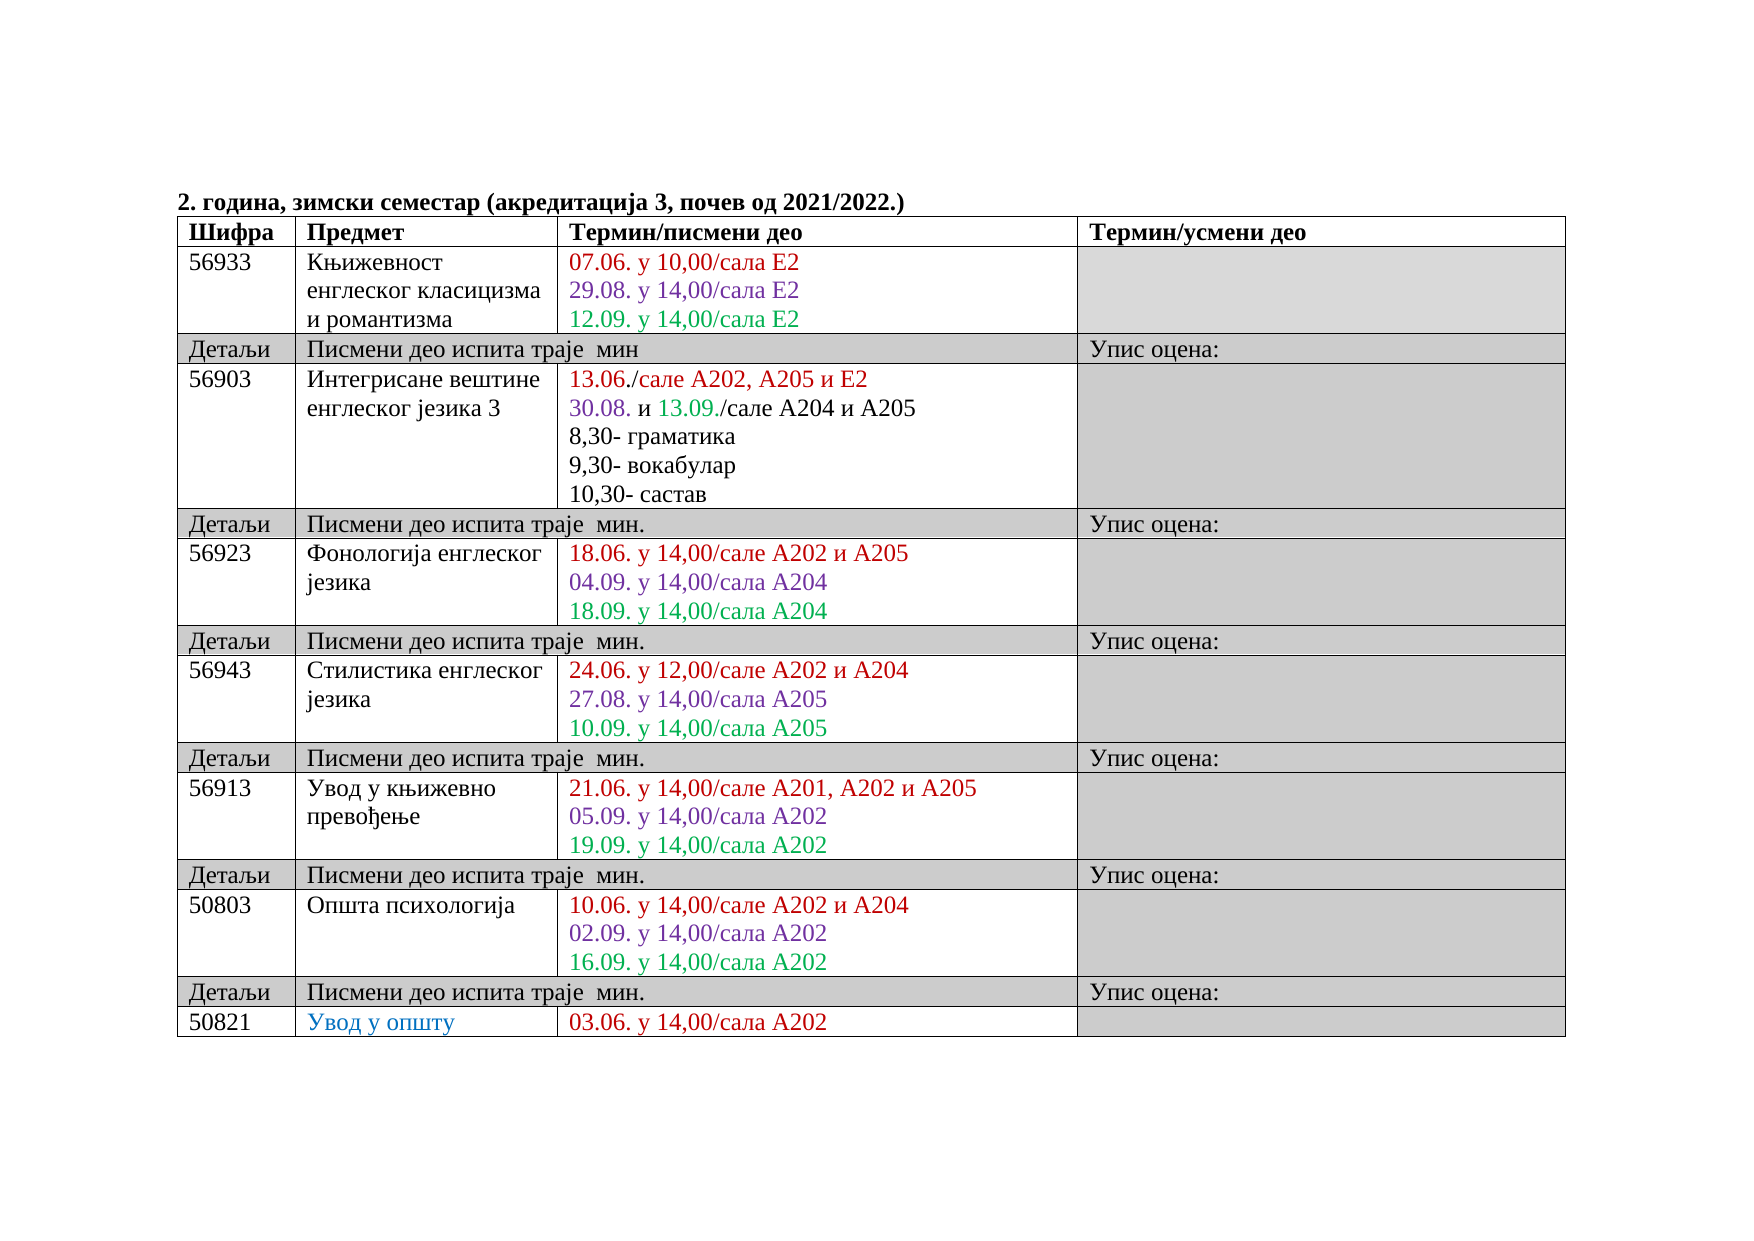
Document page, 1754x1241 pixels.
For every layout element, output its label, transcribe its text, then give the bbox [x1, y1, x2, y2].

table_cell Општа психологија [296, 890, 557, 976]
table_cell Стилистика енглеског језика [296, 656, 557, 742]
table_cell [1078, 539, 1565, 625]
table_cell 50821 [178, 1007, 295, 1036]
table_header Предмет [296, 217, 557, 246]
table_cell 10.06. у 14,00/салe А202 и А204 02.09. у 14,00/сала А202 16.09. у 14,00/сала А202 [558, 890, 1077, 976]
table_cell Детаљи [178, 626, 295, 654]
table_cell Фонологија енглеског језика [296, 539, 557, 625]
table_cell [1078, 656, 1565, 742]
table_cell 24.06. у 12,00/сале А202 и А204 27.08. у 14,00/сала А205 10.09. у 14,00/сала А205 [558, 656, 1077, 742]
table_cell Увод у књижевно превођење [296, 773, 557, 859]
table_cell 56943 [178, 656, 295, 742]
table_cell 07.06. у 10,00/сала Е2 29.08. у 14,00/сала Е2 12.09. у 14,00/сала Е2 [558, 247, 1077, 333]
table_cell Упис оцена: [1078, 860, 1565, 889]
table_cell 50803 [178, 890, 295, 976]
table_cell Интегрисане вештине енглеског језика 3 [296, 364, 557, 508]
text 2. година, зимски семестар (акредитација 3, почев од 2021/2022.) [177, 187, 1577, 216]
table_cell [1078, 247, 1565, 333]
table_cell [296, 1007, 557, 1036]
table_cell Детаљи [178, 743, 295, 772]
table_cell Упис оцена: [1078, 743, 1565, 772]
table_cell Писмени део испита траје мин. [296, 977, 1077, 1006]
table_cell 56933 [178, 247, 295, 333]
table_cell Упис оцена: [1078, 334, 1565, 363]
table_cell Упис оцена: [1078, 626, 1565, 654]
table_cell 18.06. у 14,00/сале А202 и А205 04.09. у 14,00/сала А204 18.09. у 14,00/сала А204 [558, 539, 1077, 625]
table_cell 56923 [178, 539, 295, 625]
table_cell 56913 [178, 773, 295, 859]
table_cell Писмени део испита траје мин. [296, 626, 1077, 654]
table_cell [1078, 1007, 1565, 1036]
table_cell Књижевност енглеског класицизма и романтизма [296, 247, 557, 333]
table_cell [1078, 773, 1565, 859]
table_cell Писмени део испита траје мин [296, 334, 1077, 363]
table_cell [558, 1007, 1077, 1036]
table_header Термин/писмени део [558, 217, 1077, 246]
table_cell Детаљи [178, 509, 295, 537]
table_cell Писмени део испита траје мин. [296, 743, 1077, 772]
table_cell Детаљи [178, 334, 295, 363]
table_cell Писмени део испита траје мин. [296, 509, 1077, 537]
table_header Термин/усмени део [1078, 217, 1565, 246]
table_cell [1078, 364, 1565, 508]
table_cell Детаљи [178, 860, 295, 889]
table_cell 21.06. у 14,00/сале А201, А202 и А205 05.09. у 14,00/сала А202 19.09. у 14,00/сала А202 [558, 773, 1077, 859]
table_cell 13.06./сале А202, А205 и Е2 30.08. и 13.09./сале А204 и А205 8,30- граматика 9,30- вокабулар 10,30- састав [558, 364, 1077, 508]
table_cell Упис оцена: [1078, 509, 1565, 537]
table_header Шифра [178, 217, 295, 246]
table_cell Упис оцена: [1078, 977, 1565, 1006]
table_cell 56903 [178, 364, 295, 508]
table_cell [1078, 890, 1565, 976]
table_cell Детаљи [178, 977, 295, 1006]
table_cell Писмени део испита траје мин. [296, 860, 1077, 889]
